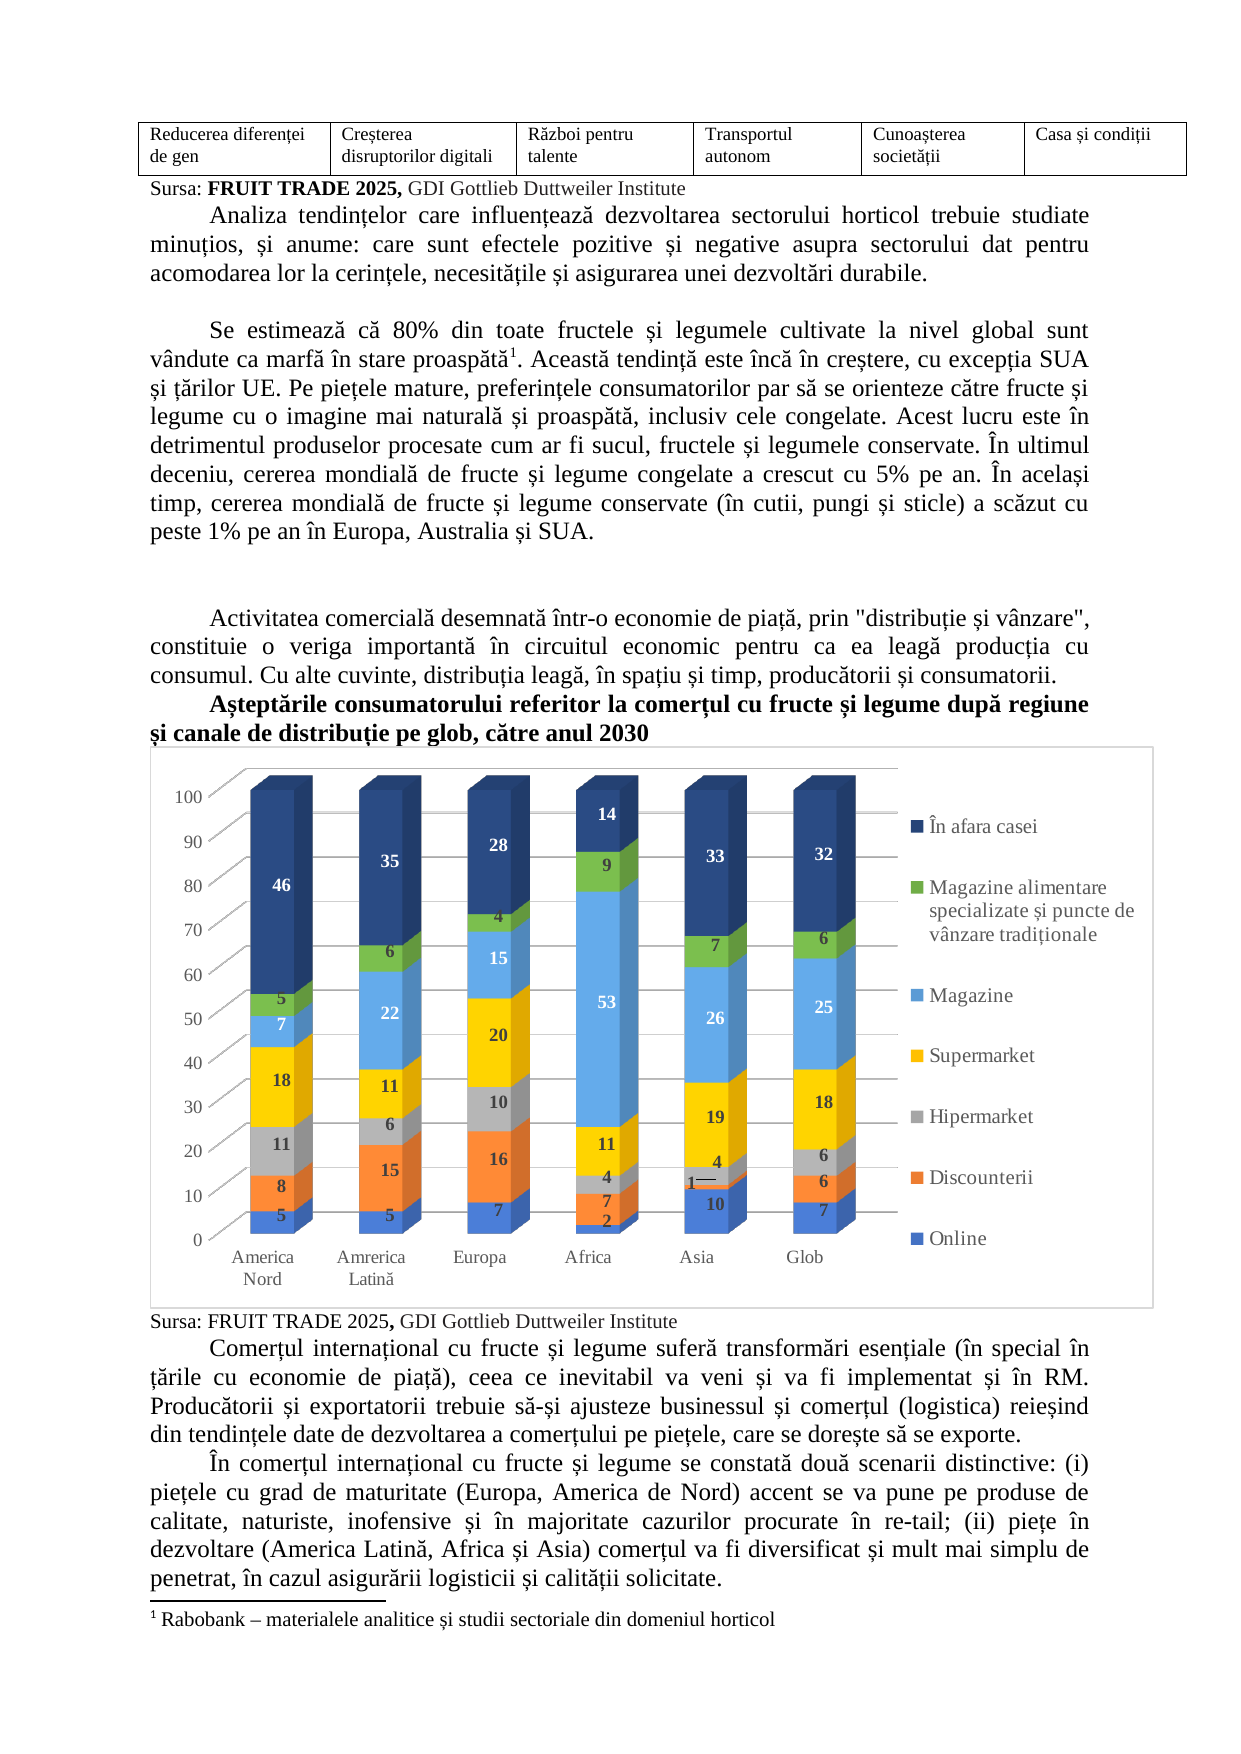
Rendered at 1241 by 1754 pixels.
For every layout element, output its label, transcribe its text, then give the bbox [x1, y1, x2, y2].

text Activitatea comercială desemnată într-o economie de piață, prin "distribuție și vânzare", constituie o veriga importantă în circuitul economic pentru ca ea leagă producția cu consumul. Cu alte cuvinte, distribuția leagă, în spațiu și timp, producătorii și consumatorii. [150, 603, 1090, 689]
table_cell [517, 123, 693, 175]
text Așteptările consumatorului referitor la comerțul cu fructe și legume după regiune și canale de distribuție pe glob, către anul 2030 [150, 689, 1090, 746]
text În comerțul internațional cu fructe și legume se constată două scenarii distinctive: (i) piețele cu grad de maturitate (Europa, America de Nord) accent se va pune pe produse de calitate, naturiste, inofensive și în majoritate cazurilor procurate în re-tail; (ii) piețe în dezvoltare (America Latină, Africa și Asia) comerțul va fi diversificat și mult mai simplu de penetrat, în cazul asigurării logisticii și calității solicitate. [150, 1448, 1090, 1592]
text Comerțul internațional cu fructe și legume suferă transformări esențiale (în special în țările cu economie de piață), ceea ce inevitabil va veni și va fi implementat și în RM. Producătorii și exportatorii trebuie să-și ajusteze businessul și comerțul (logistica) reieșind din tendințele date de dezvoltarea a comerțului pe piețele, care se dorește să se exporte. [150, 1333, 1090, 1448]
text Sursa: FRUIT TRADE 2025, GDI Gottlieb Duttweiler Institute [150, 176, 1090, 200]
text Sursa: FRUIT TRADE 2025, GDI Gottlieb Duttweiler Institute [150, 1309, 1090, 1333]
text Analiza tendințelor care influențează dezvoltarea sectorului horticol trebuie studiate minuțios, și anume: care sunt efectele pozitive și negative asupra sectorului dat pentru acomodarea lor la cerințele, necesitățile și asigurarea unei dezvoltări durabile. [150, 200, 1090, 286]
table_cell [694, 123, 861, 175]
text Se estimează că 80% din toate fructele și legumele cultivate la nivel global sunt vândute ca marfă în stare proaspătă. Această tendință este încă în creștere, cu excepția SUA și țărilor UE. Pe piețele mature, preferințele consumatorilor par să se orienteze către fructe și legume cu o imagine mai naturală și proaspătă, inclusiv cele congelate. Acest lucru este în detrimentul produselor procesate cum ar fi sucul, fructele și legumele conservate. În ultimul deceniu, cererea mondială de fructe și legume congelate a crescut cu 5% pe an. În același timp, cererea mondială de fructe și legume conservate (în cutii, pungi și sticle) a scăzut cu peste 1% pe an în Europa, Australia și SUA. [150, 315, 1090, 545]
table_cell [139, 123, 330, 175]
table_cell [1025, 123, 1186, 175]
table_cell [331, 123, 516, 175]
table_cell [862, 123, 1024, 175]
